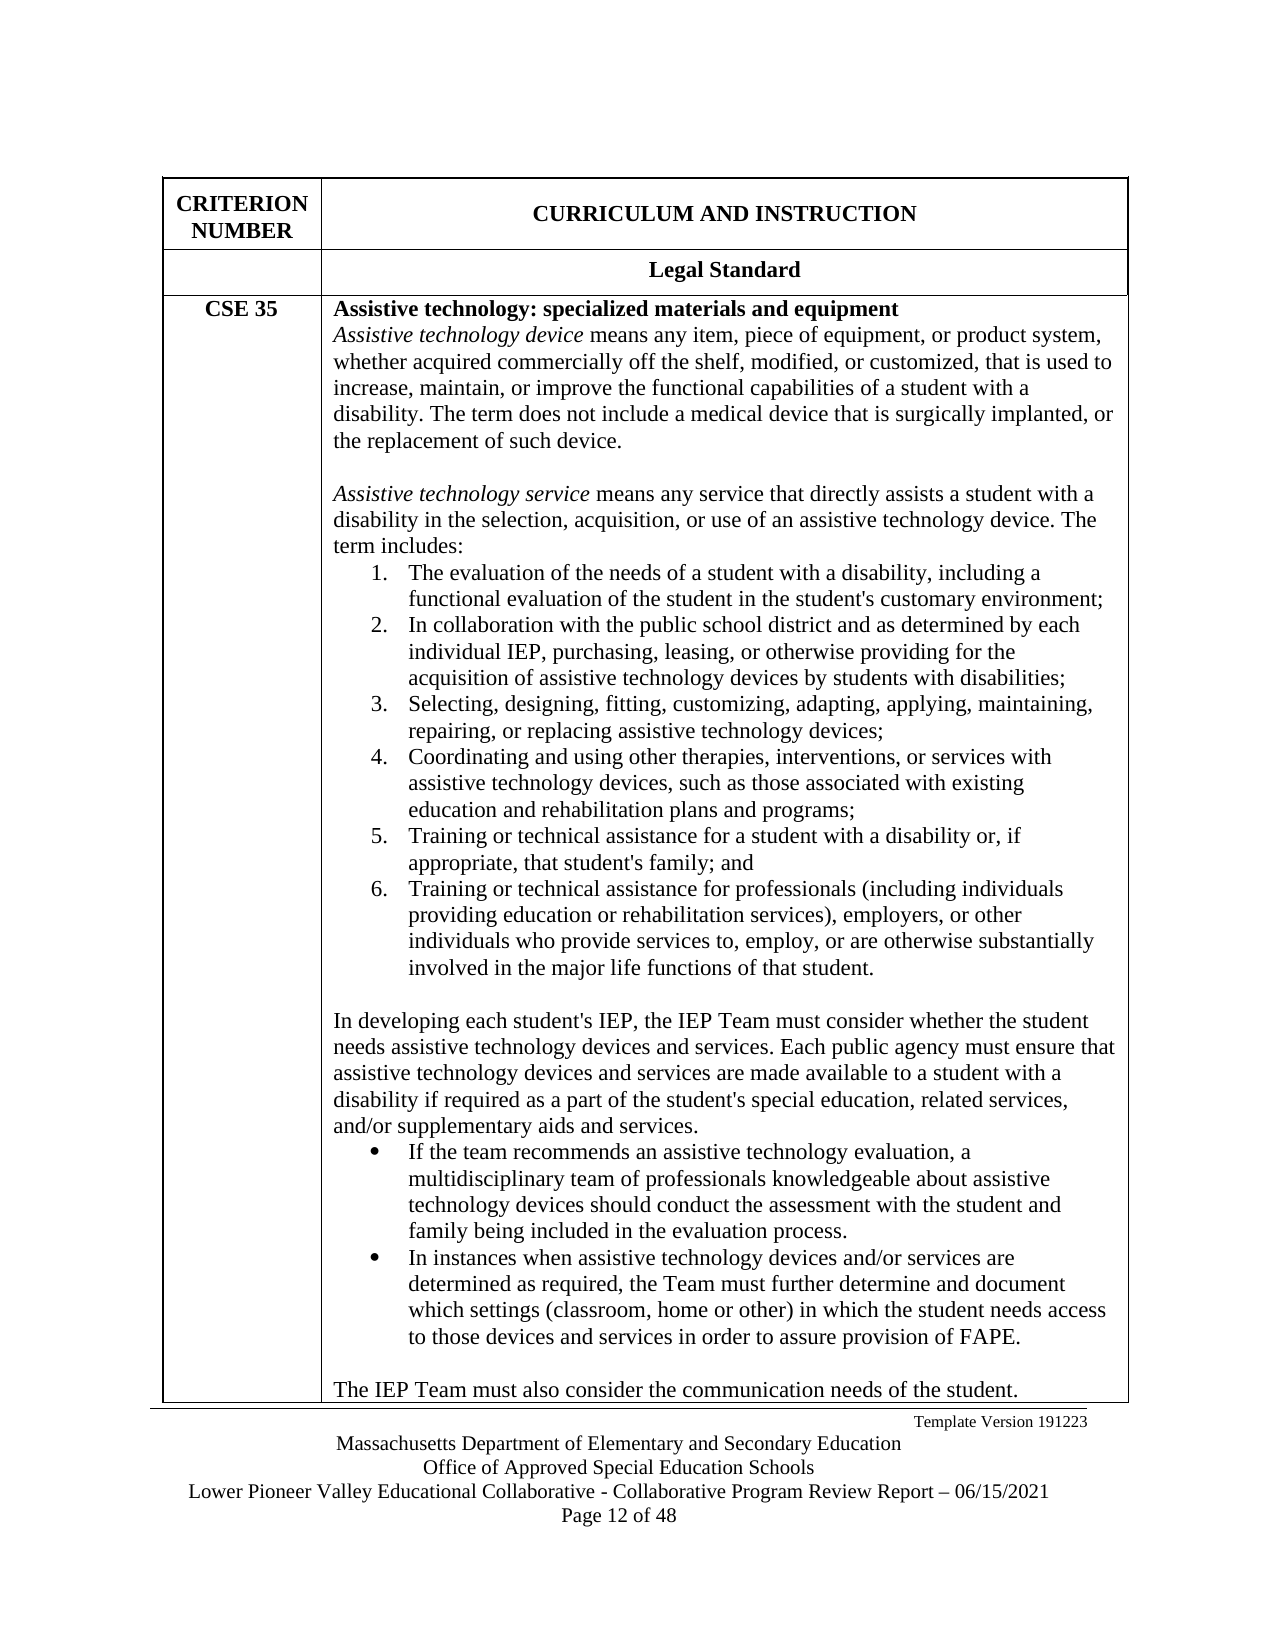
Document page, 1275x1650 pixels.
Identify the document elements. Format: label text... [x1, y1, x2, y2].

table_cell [322, 295, 1128, 1402]
table_header CRITERION NUMBER [164, 179, 321, 249]
table_cell Legal Standard [322, 250, 1127, 294]
table_cell [164, 250, 321, 294]
table_header CURRICULUM AND INSTRUCTION [322, 179, 1127, 249]
table_cell CSE 35 [164, 296, 321, 1402]
